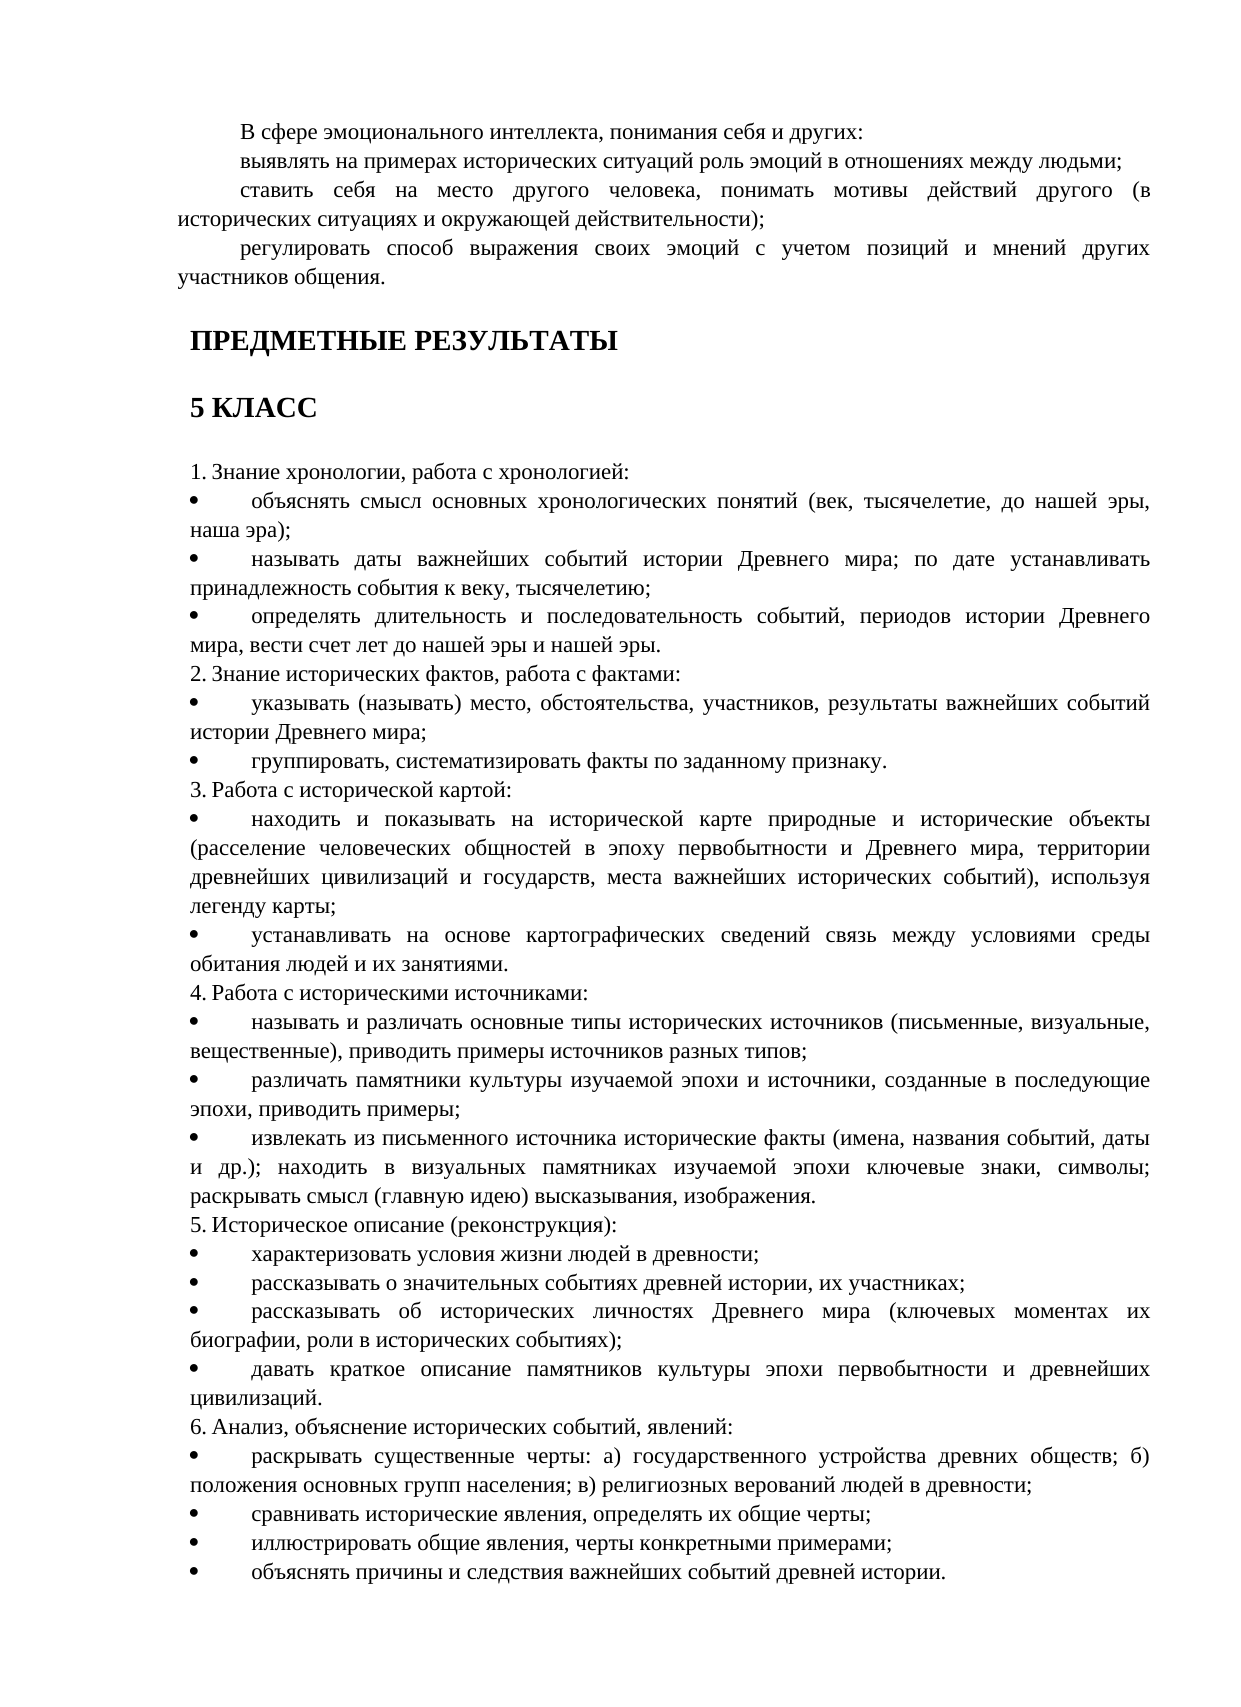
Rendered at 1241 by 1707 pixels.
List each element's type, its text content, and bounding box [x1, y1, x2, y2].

list извлекать из письменного источника исторические факты (имена, названия событий, даты и др.); находить в визуальных памятниках изучаемой эпохи ключевые знаки, символы; раскрывать смысл (главную идею) высказывания, изображения. [190, 1124, 1152, 1208]
list устанавливать на основе картографических сведений связь между условиями среды обитания людей и их занятиями. [190, 921, 1152, 976]
text 5 КЛАСС [190, 390, 1152, 424]
text 6. Анализ, объяснение исторических событий, явлений: [190, 1413, 1152, 1440]
list иллюстрировать общие явления, черты конкретными примерами; [190, 1529, 1152, 1556]
list объяснять смысл основных хронологических понятий (век, тысячелетие, до нашей эры, наша эра); [190, 487, 1152, 542]
list указывать (называть) место, обстоятельства, участников, результаты важнейших событий истории Древнего мира; [190, 689, 1152, 745]
list рассказывать об исторических личностях Древнего мира (ключевых моментах их биографии, роли в исторических событиях); [190, 1298, 1152, 1353]
list определять длительность и последовательность событий, периодов истории Древнего мира, вести счет лет до нашей эры и нашей эры. [190, 603, 1152, 658]
list раскрывать существенные черты: а) государственного устройства древних обществ; б) положения основных групп населения; в) религиозных верований людей в древности; [190, 1442, 1152, 1498]
list сравнивать исторические явления, определять их общие черты; [190, 1500, 1152, 1527]
list различать памятники культуры изучаемой эпохи и источники, созданные в последующие эпохи, приводить примеры; [190, 1066, 1152, 1121]
list называть и различать основные типы исторических источников (письменные, визуальные, вещественные), приводить примеры источников разных типов; [190, 1008, 1152, 1063]
list рассказывать о значительных событиях древней истории, их участниках; [190, 1269, 1152, 1295]
list давать краткое описание памятников культуры эпохи первобытности и древнейших цивилизаций. [190, 1356, 1152, 1411]
text 2. Знание исторических фактов, работа с фактами: [190, 661, 1152, 687]
list характеризовать условия жизни людей в древности; [190, 1240, 1152, 1266]
text 3. Работа с исторической картой: [190, 776, 1152, 803]
text выявлять на примерах исторических ситуаций роль эмоций в отношениях между людьми; [177, 147, 1152, 173]
text 1. Знание хронологии, работа с хронологией: [190, 458, 1152, 484]
text ПРЕДМЕТНЫЕ РЕЗУЛЬТАТЫ [190, 323, 1152, 356]
text регулировать способ выражения своих эмоций с учетом позиций и мнений других участников общения. [177, 234, 1152, 289]
text ставить себя на место другого человека, понимать мотивы действий другого (в исторических ситуациях и окружающей действительности); [177, 176, 1152, 231]
list называть даты важнейших событий истории Древнего мира; по дате устанавливать принадлежность события к веку, тысячелетию; [190, 545, 1152, 600]
text В сфере эмоционального интеллекта, понимания себя и других: [177, 118, 1152, 144]
text 5. Историческое описание (реконструкция): [190, 1211, 1152, 1237]
list группировать, систематизировать факты по заданному признаку. [190, 747, 1152, 774]
list находить и показывать на исторической карте природные и исторические объекты (расселение человеческих общностей в эпоху первобытности и Древнего мира, территории древнейших цивилизаций и государств, места важнейших исторических событий), используя легенду карты; [190, 805, 1152, 918]
text 4. Работа с историческими источниками: [190, 979, 1152, 1005]
list объяснять причины и следствия важнейших событий древней истории. [190, 1558, 1152, 1584]
